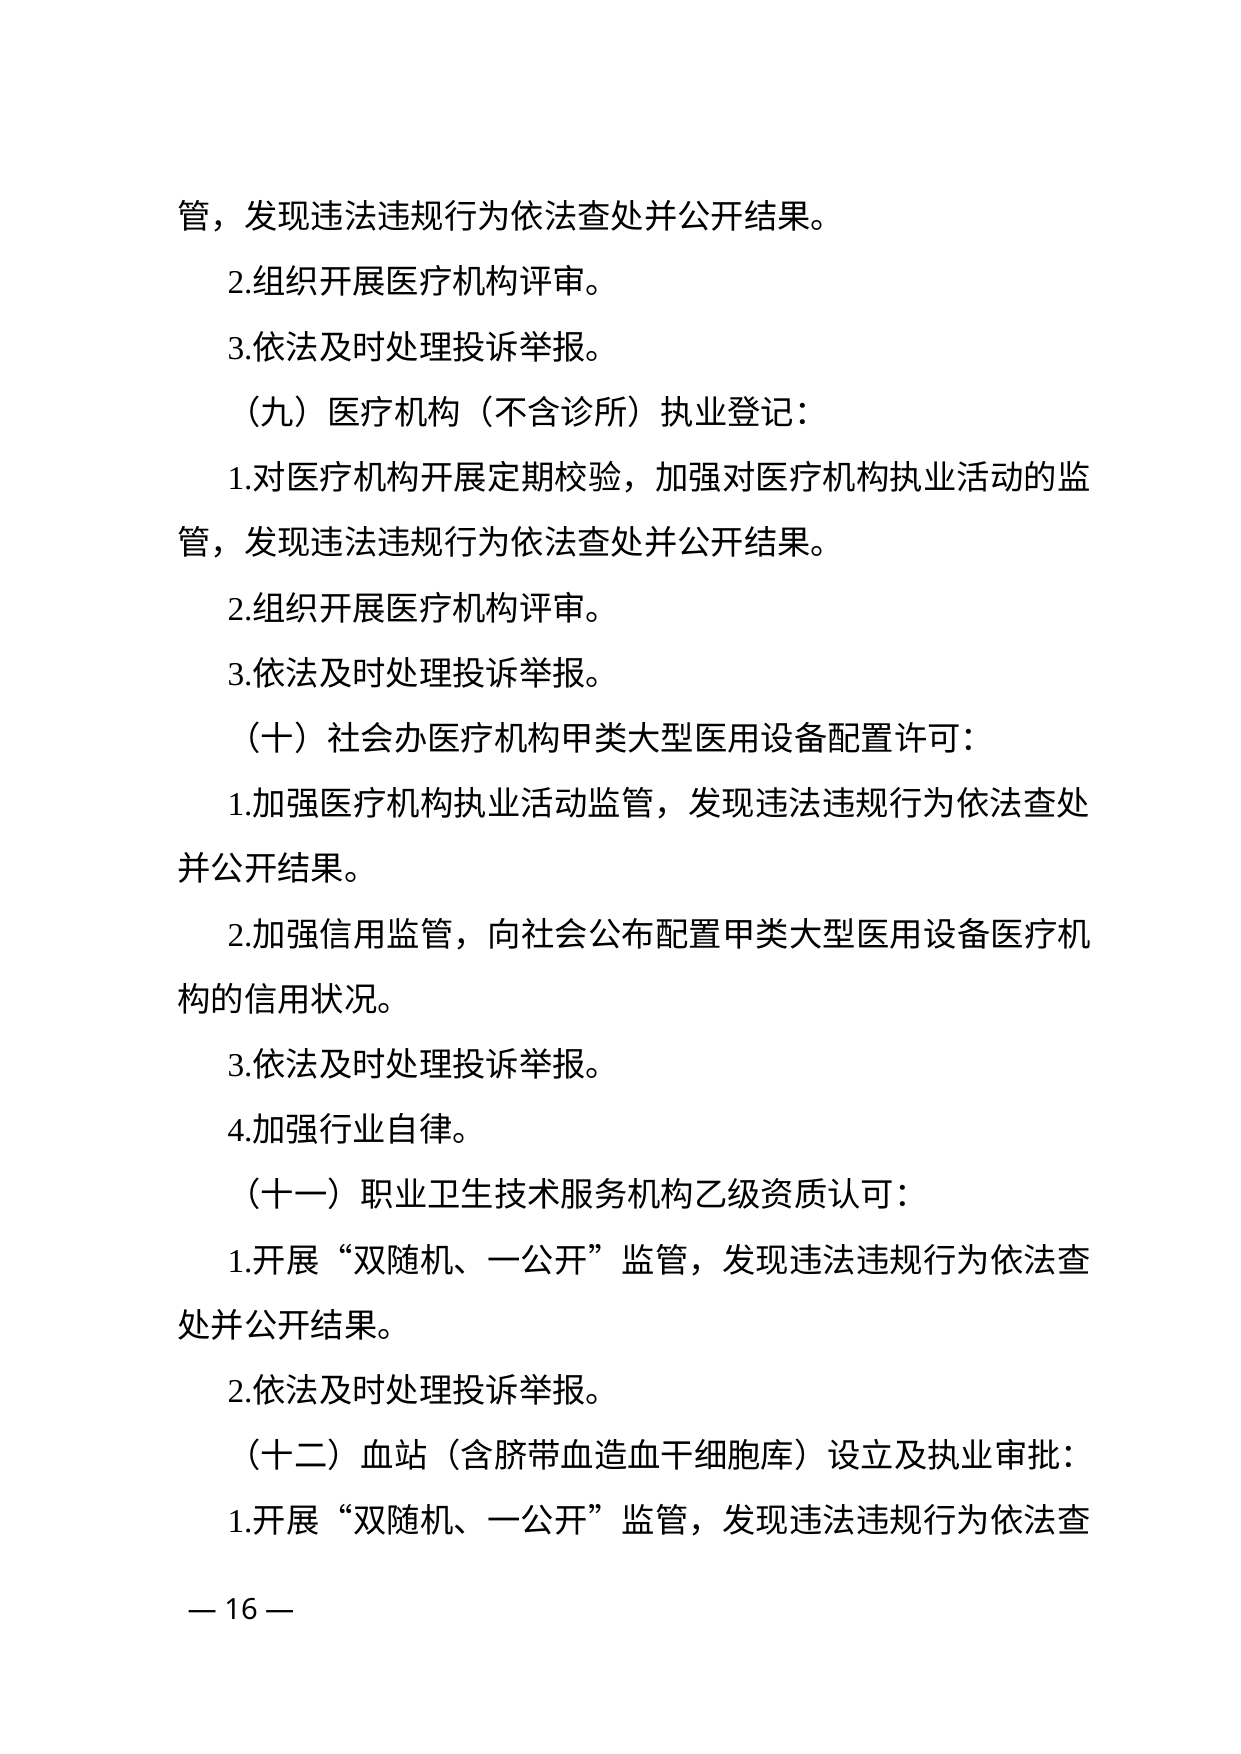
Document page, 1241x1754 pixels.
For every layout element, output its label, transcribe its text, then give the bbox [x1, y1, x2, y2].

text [177, 182, 1093, 247]
text （十二）血站（含脐带血造血干细胞库）设立及执业审批： [177, 1421, 1093, 1486]
text 3.依法及时处理投诉举报。 [177, 312, 1093, 377]
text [177, 442, 1093, 573]
text 2.组织开展医疗机构评审。 [177, 573, 1093, 638]
text （十一）职业卫生技术服务机构乙级资质认可： [177, 1160, 1093, 1225]
text 2.加强信用监管，向社会公布配置甲类大型医用设备医疗机构的信用状况。 [177, 899, 1093, 1029]
text （九）医疗机构（不含诊所）执业登记： [177, 377, 1093, 442]
text 3.依法及时处理投诉举报。 [177, 1029, 1093, 1094]
text 1.加强医疗机构执业活动监管，发现违法违规行为依法查处并公开结果。 [177, 768, 1093, 899]
text （十）社会办医疗机构甲类大型医用设备配置许可： [177, 703, 1093, 768]
text 2.依法及时处理投诉举报。 [177, 1355, 1093, 1421]
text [177, 1486, 1093, 1551]
text 1.开展“双随机、一公开”监管，发现违法违规行为依法查处并公开结果。 [177, 1225, 1093, 1355]
text 4.加强行业自律。 [177, 1094, 1093, 1160]
text 3.依法及时处理投诉举报。 [177, 638, 1093, 703]
text 2.组织开展医疗机构评审。 [177, 247, 1093, 312]
